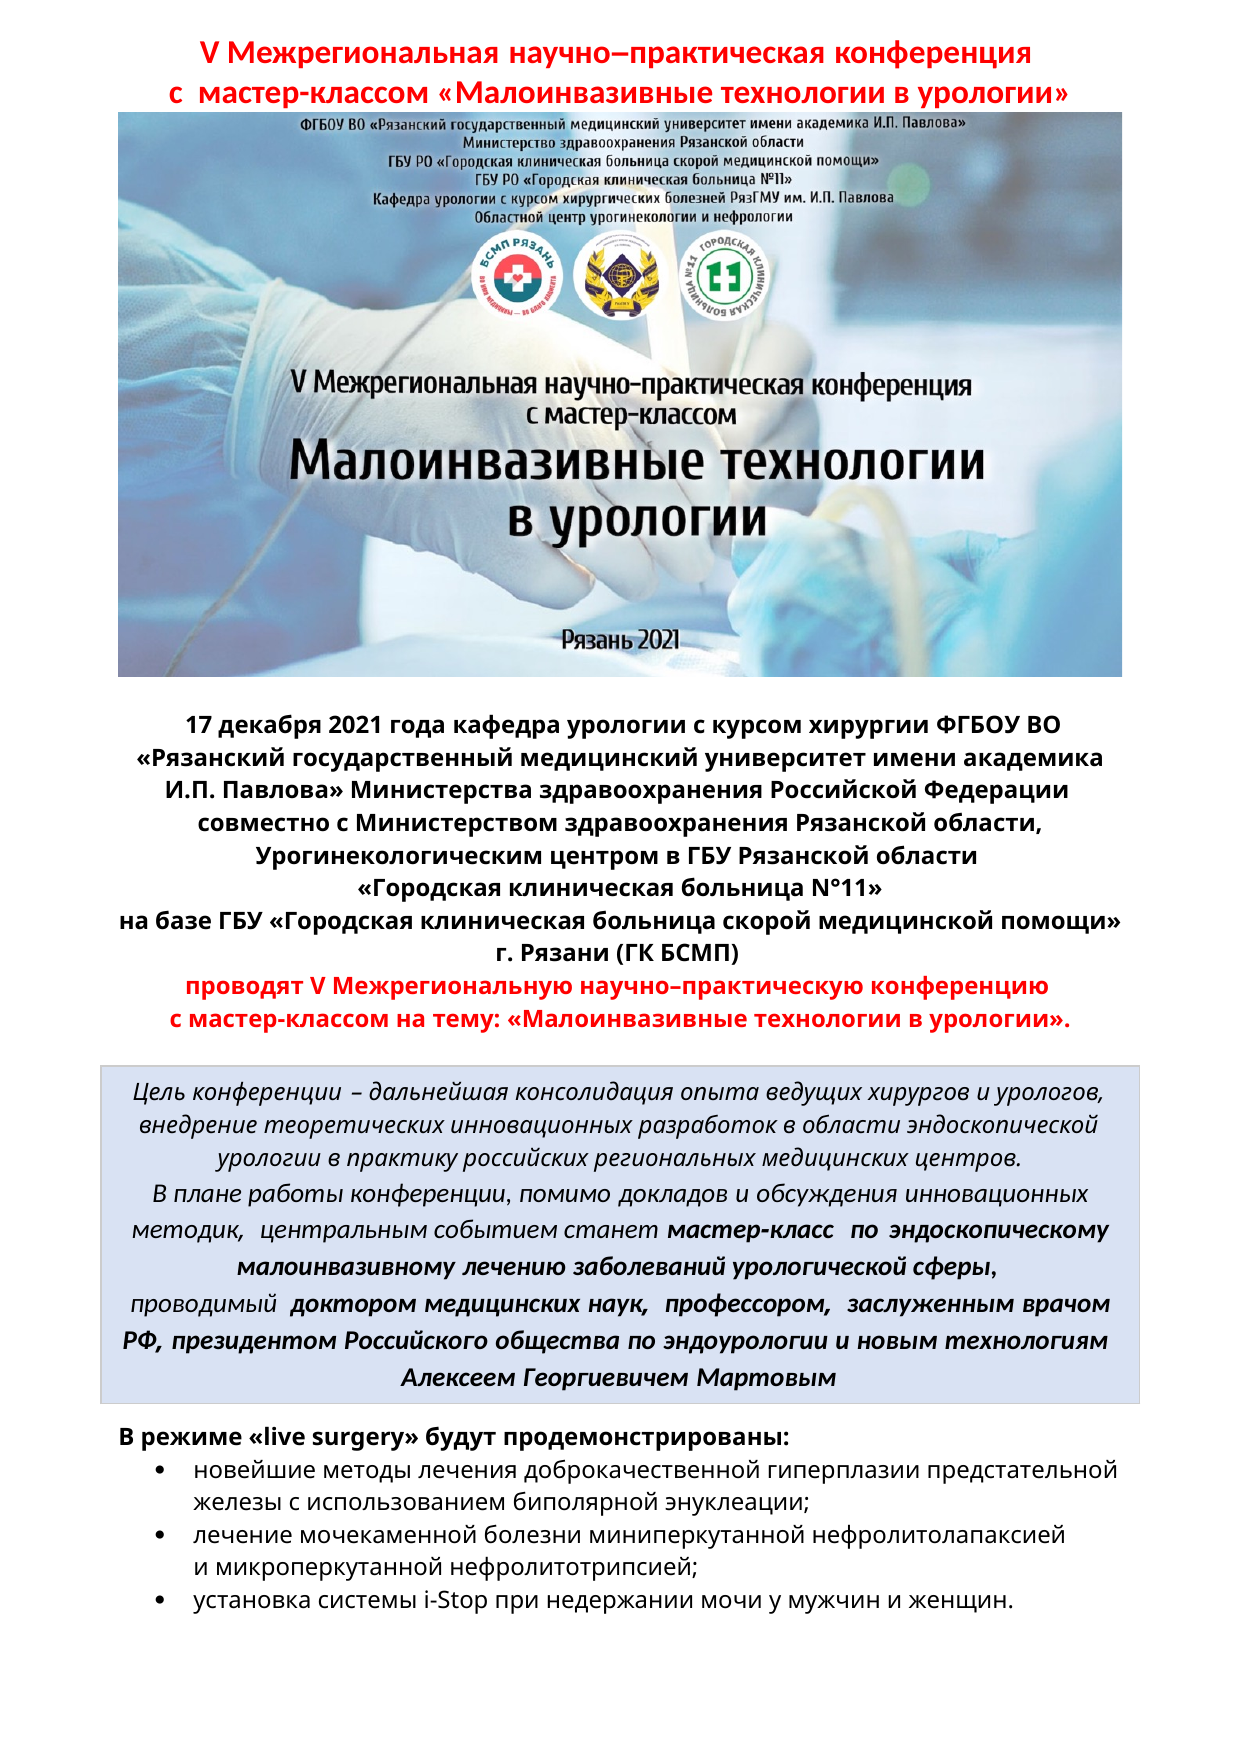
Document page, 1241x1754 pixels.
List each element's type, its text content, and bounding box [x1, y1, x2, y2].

text V Межрегиональная научно–практическая конференция с мастер-классом «Малоинвазивные технологии в урологии» [118, 31, 1122, 112]
subtitle Цель конференции – дальнейшая консолидация опыта ведущих хирургов и урологов, внедрение теоретических инновационных разработок в области эндоскопической урологии в практику российских региональных медицинских центров. В плане работы конференции, помимо докладов и обсуждения инновационных методик, центральным событием станет мастер-класс по эндоскопическому малоинвазивному лечению заболеваний урологической сферы, проводимый доктором медицинских наук, профессором, заслуженным врачом РФ, президентом Российского общества по эндоурологии и новым технологиям Алексеем Георгиевичем Мартовым [102, 1067, 1139, 1403]
list новейшие методы лечения доброкачественной гиперплазии предстательной железы с использованием биполярной энуклеации; [156, 1452, 1122, 1518]
list установка системы i-Stop при недержании мочи у мужчин и женщин. [156, 1583, 1122, 1615]
list лечение мочекаменной болезни миниперкутанной нефролитолапаксией и микроперкутанной нефролитотрипсией; [156, 1518, 1122, 1583]
picture [118, 112, 1123, 677]
text В режиме «live surgery» будут продемонстрированы: [118, 1420, 1122, 1452]
text 17 декабря 2021 года кафедра урологии с курсом хирургии ФГБОУ ВО «Рязанский государственный медицинский университет имени академика И.П. Павлова» Министерства здравоохранения Российской Федерации совместно с Министерством здравоохранения Рязанской области, Урогинекологическим центром в ГБУ Рязанской области «Городская клиническая больница N°11» на базе ГБУ «Городская клиническая больница скорой медицинской помощи» г. Рязани (ГК БСМП) проводят V Межрегиональную научно–практическую конференцию с мастер-классом на тему: «Малоинвазивные технологии в урологии». [118, 708, 1122, 1034]
